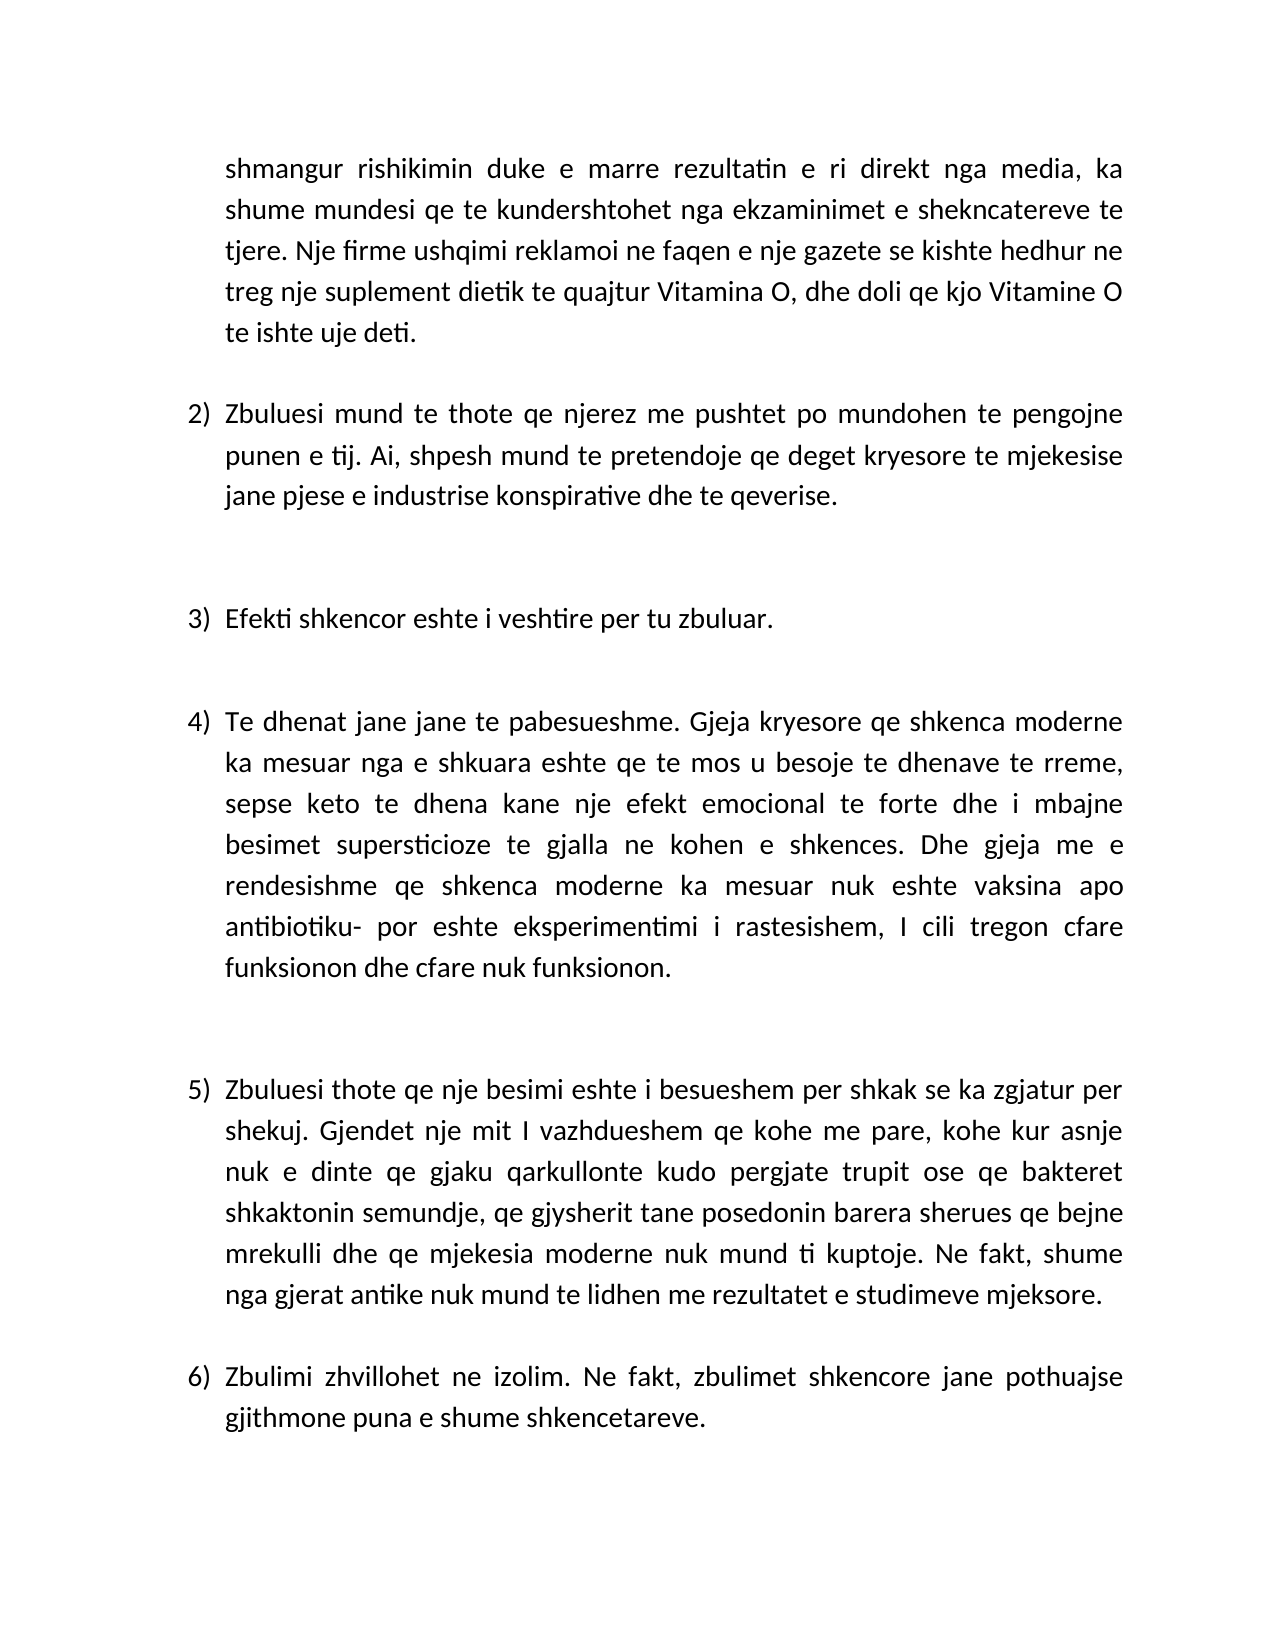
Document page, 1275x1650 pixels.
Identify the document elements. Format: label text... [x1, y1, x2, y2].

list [187, 150, 1125, 349]
list Efekti shkencor eshte i veshtire per tu zbuluar. [187, 600, 1125, 636]
list Te dhenat jane jane te pabesueshme. Gjeja kryesore qe shkenca moderne ka mesuar nga e shkuara eshte qe te mos u besoje te dhenave te rreme, sepse keto te dhena kane nje efekt emocional te forte dhe i mbajne besimet supersticioze te gjalla ne kohen e shkences. Dhe gjeja me e rendesishme qe shkenca moderne ka mesuar nuk eshte vaksina apo antibiotiku- por eshte eksperimentimi i rastesishem, I cili tregon cfare funksionon dhe cfare nuk funksionon. [187, 703, 1125, 984]
list Zbuluesi thote qe nje besimi eshte i besueshem per shkak se ka zgjatur per shekuj. Gjendet nje mit I vazhdueshem qe kohe me pare, kohe kur asnje nuk e dinte qe gjaku qarkullonte kudo pergjate trupit ose qe bakteret shkaktonin semundje, qe gjysherit tane posedonin barera sherues qe bejne mrekulli dhe qe mjekesia moderne nuk mund ti kuptoje. Ne fakt, shume nga gjerat antike nuk mund te lidhen me rezultatet e studimeve mjeksore. [187, 1071, 1125, 1312]
list Zbuluesi mund te thote qe njerez me pushtet po mundohen te pengojne punen e tij. Ai, shpesh mund te pretendoje qe deget kryesore te mjekesise jane pjese e industrise konspirative dhe te qeverise. [187, 396, 1125, 513]
list Zbulimi zhvillohet ne izolim. Ne fakt, zbulimet shkencore jane pothuajse gjithmone puna e shume shkencetareve. [187, 1358, 1125, 1434]
